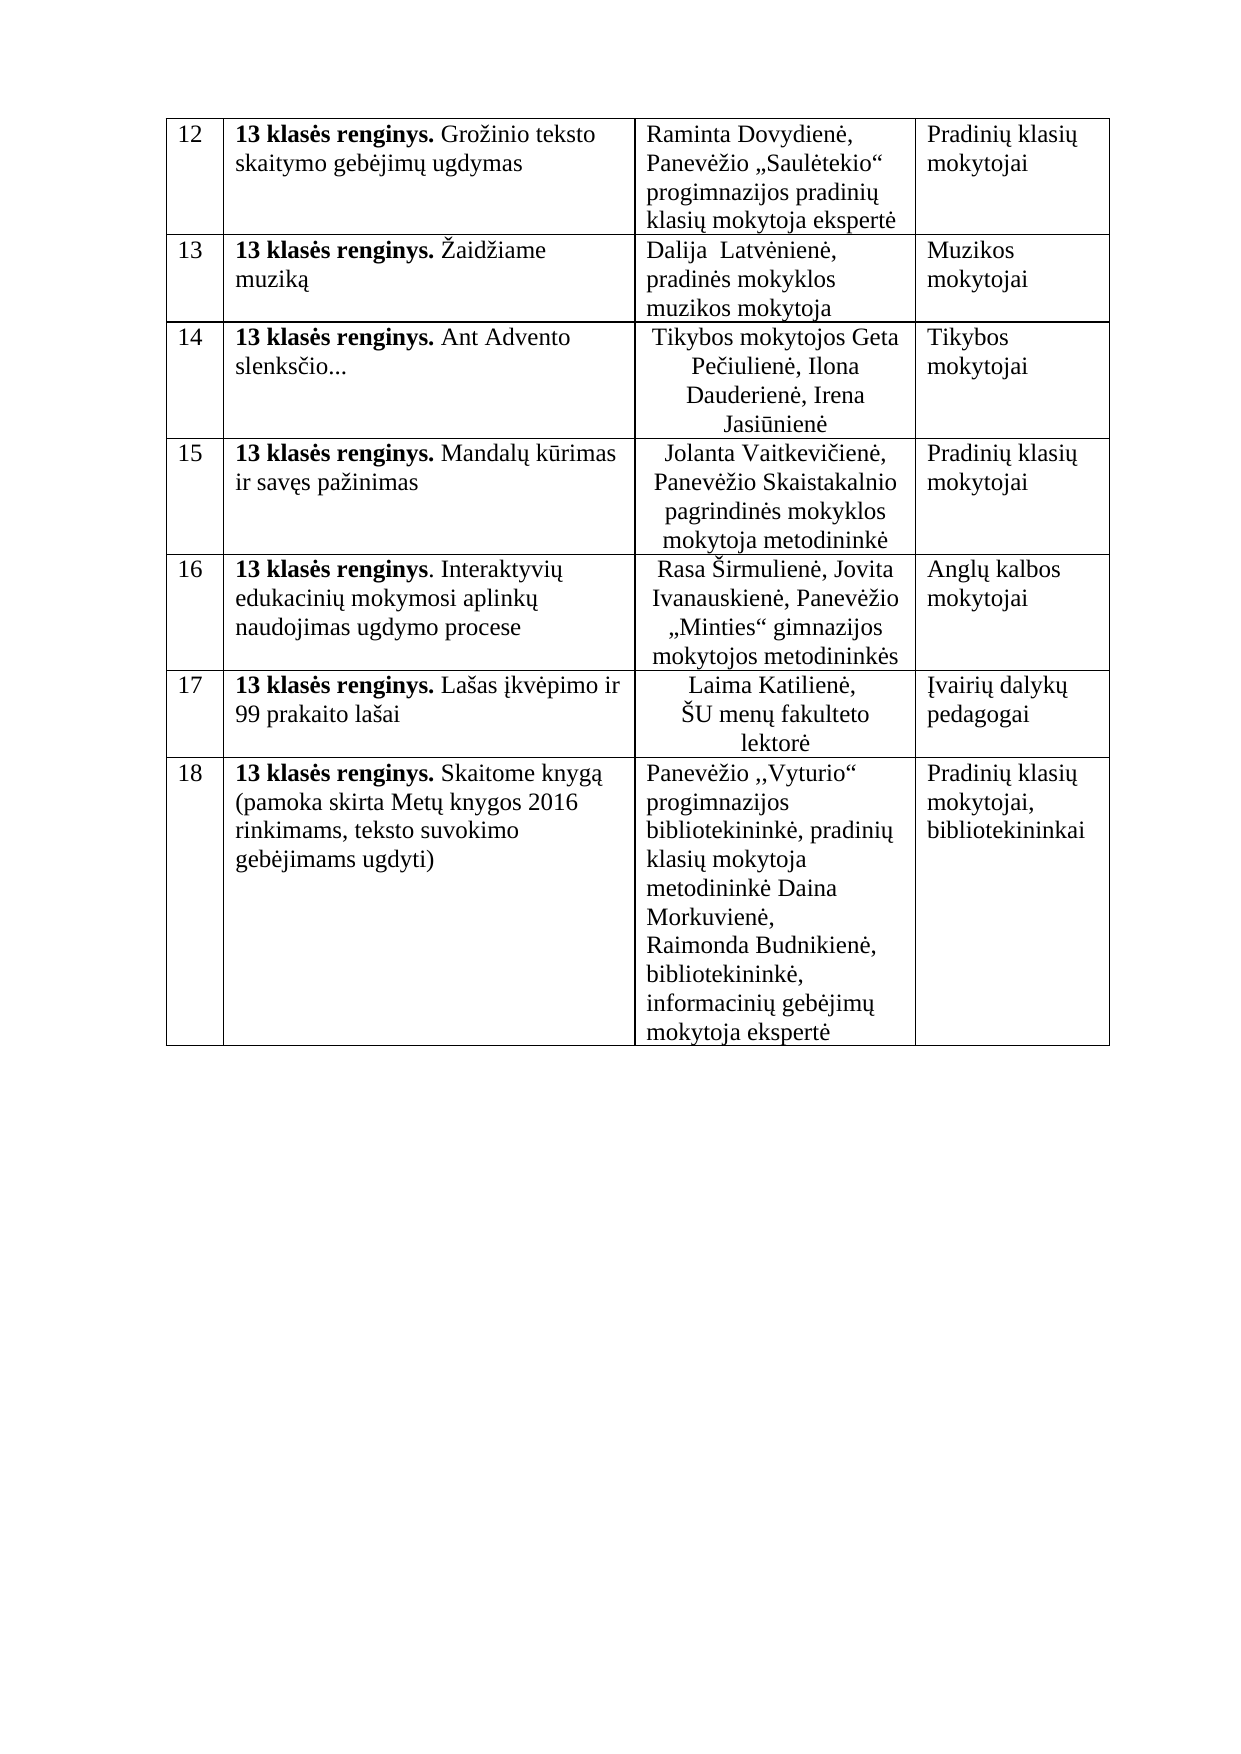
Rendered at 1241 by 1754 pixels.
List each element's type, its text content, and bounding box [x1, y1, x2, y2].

table_cell Laima Katilienė, ŠU menų fakulteto lektorė [636, 671, 915, 757]
table_cell Pradinių klasių mokytojai, bibliotekininkai [916, 758, 1109, 1045]
table_cell 13 klasės renginys. Skaitome knygą (pamoka skirta Metų knygos 2016 rinkimams, teksto suvokimo gebėjimams ugdyti) [224, 758, 634, 1045]
table_cell 12 [167, 119, 223, 234]
table_cell Anglų kalbos mokytojai [916, 555, 1109, 669]
table_cell 13 klasės renginys. Mandalų kūrimas ir savęs pažinimas [224, 439, 634, 553]
table_cell Pradinių klasių mokytojai [916, 439, 1109, 553]
table_cell 14 [167, 323, 223, 437]
table_cell 13 klasės renginys. Interaktyvių edukacinių mokymosi aplinkų naudojimas ugdymo procese [224, 555, 634, 669]
table_cell Pradinių klasių mokytojai [916, 119, 1109, 234]
table_cell Dalija Latvėnienė, pradinės mokyklos muzikos mokytoja [636, 235, 915, 321]
table_cell Įvairių dalykų pedagogai [916, 671, 1109, 757]
table_cell 13 klasės renginys. Grožinio teksto skaitymo gebėjimų ugdymas [224, 119, 634, 234]
table_cell 16 [167, 555, 223, 669]
table_cell Raminta Dovydienė, Panevėžio „Saulėtekio“ progimnazijos pradinių klasių mokytoja ekspertė [636, 119, 915, 234]
table_cell 18 [167, 758, 223, 1045]
table_cell Panevėžio ,,Vyturio“ progimnazijos bibliotekininkė, pradinių klasių mokytoja metodininkė Daina Morkuvienė, Raimonda Budnikienė, bibliotekininkė, informacinių gebėjimų mokytoja ekspertė [636, 758, 915, 1045]
table_cell 13 klasės renginys. Žaidžiame muziką [224, 235, 634, 321]
table_cell Muzikos mokytojai [916, 235, 1109, 321]
table_cell 13 [167, 235, 223, 321]
table_cell Tikybos mokytojos Geta Pečiulienė, Ilona Dauderienė, Irena Jasiūnienė [636, 323, 915, 437]
table_cell Jolanta Vaitkevičienė, Panevėžio Skaistakalnio pagrindinės mokyklos mokytoja metodininkė [636, 439, 915, 553]
table_cell 15 [167, 439, 223, 553]
table_cell Tikybos mokytojai [916, 323, 1109, 437]
table_cell Rasa Širmulienė, Jovita Ivanauskienė, Panevėžio „Minties“ gimnazijos mokytojos metodininkės [636, 555, 915, 669]
table_cell 13 klasės renginys. Ant Advento slenksčio... [224, 323, 634, 437]
table_cell 13 klasės renginys. Lašas įkvėpimo ir 99 prakaito lašai [224, 671, 634, 757]
table_cell 17 [167, 671, 223, 757]
